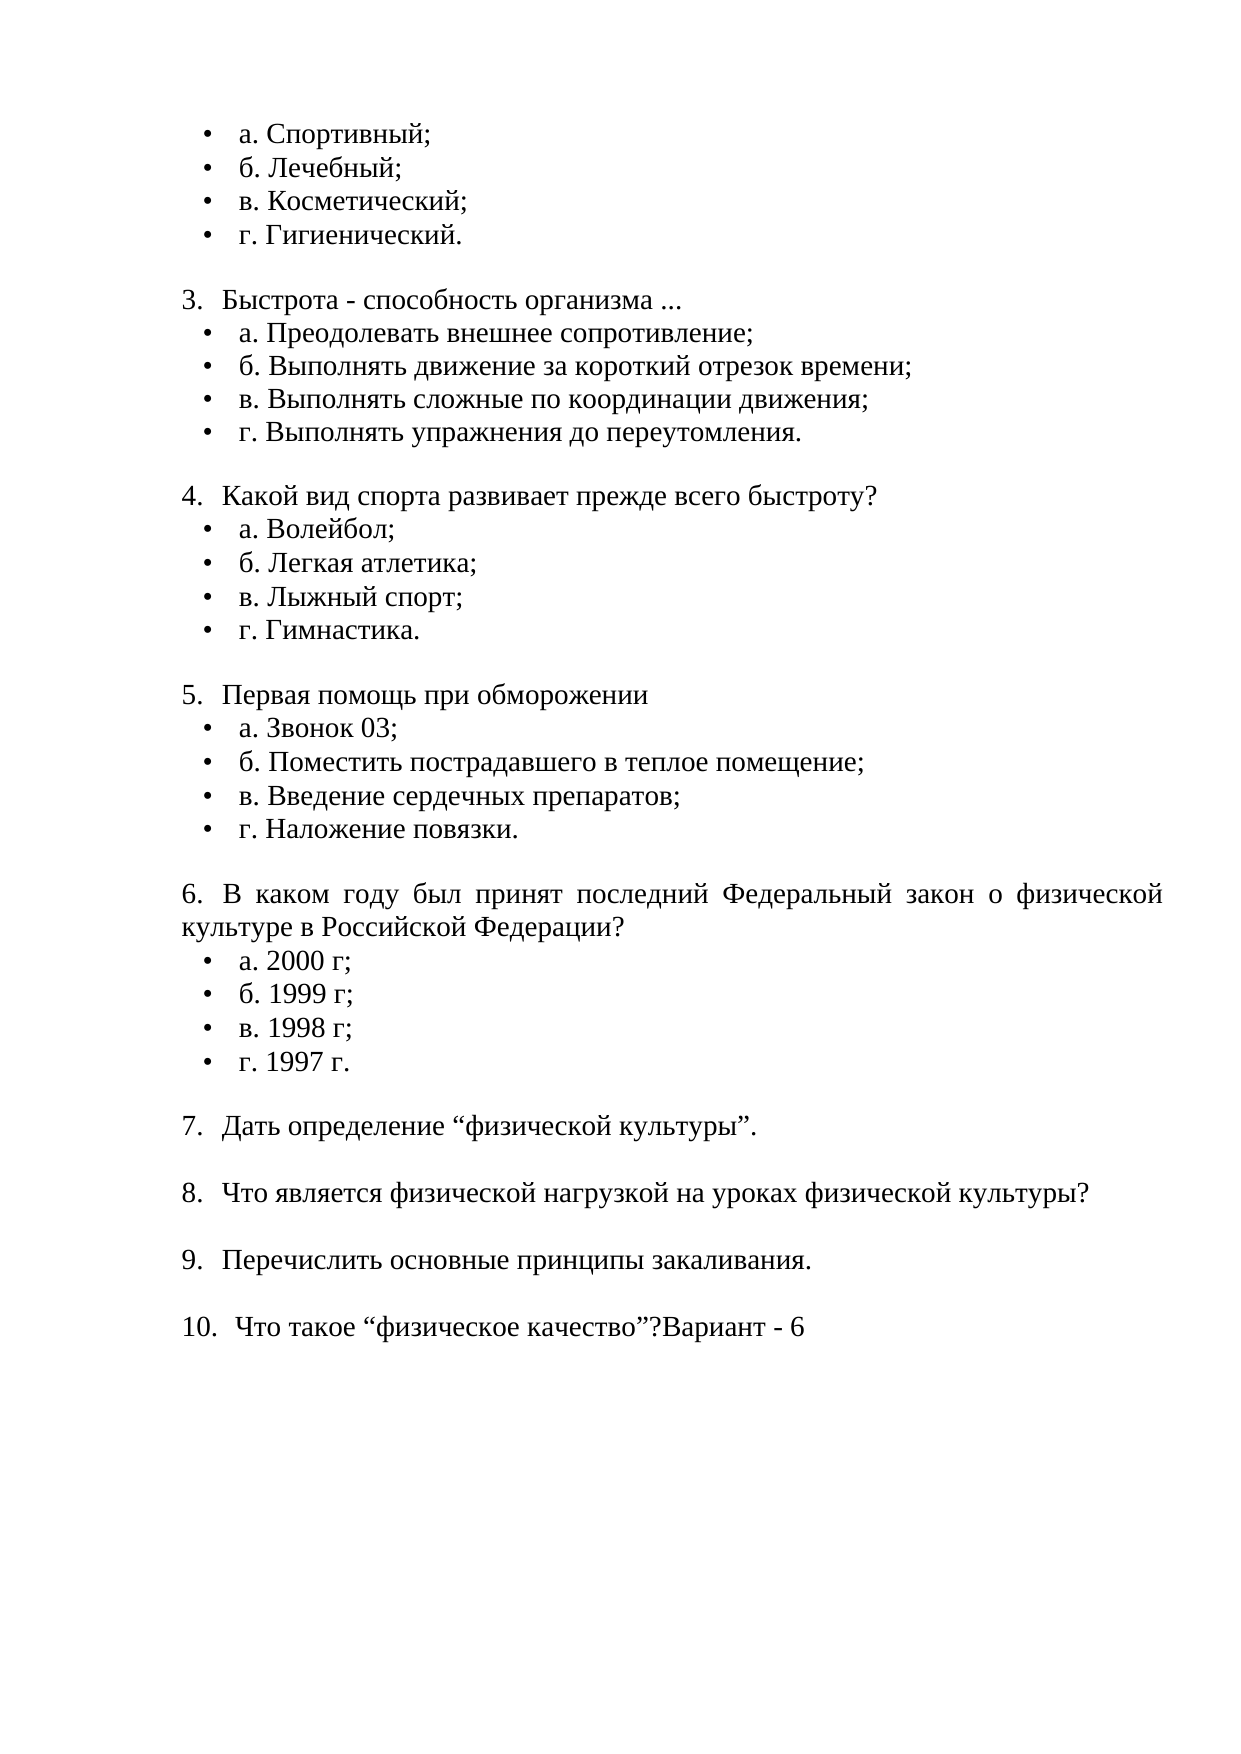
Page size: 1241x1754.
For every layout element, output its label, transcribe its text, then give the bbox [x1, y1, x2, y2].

list Какой вид спорта развивает прежде всего быстроту? [181, 479, 1164, 512]
list в. Косметический; [202, 184, 1164, 217]
list Первая помощь при обморожении [181, 678, 1164, 711]
list Быстрота - способность организма ... [181, 283, 1164, 316]
list б. 1999 г; [202, 977, 1164, 1011]
list г. 1997 г. [202, 1044, 1164, 1078]
list г. Выполнять упражнения до переутомления. [202, 415, 1164, 448]
list а. Волейбол; [202, 512, 1164, 546]
list Что является физической нагрузкой на уроках физической культуры? [181, 1149, 1164, 1216]
list в. Введение сердечных препаратов; [202, 778, 1164, 812]
list г. Гигиенический. [202, 217, 1164, 251]
list б. Выполнять движение за короткий отрезок времени; [202, 349, 1164, 382]
list а. 2000 г; [202, 944, 1164, 977]
list в. Выполнять сложные по координации движения; [202, 382, 1164, 415]
list г. Наложение повязки. [202, 812, 1164, 845]
list г. Гимнастика. [202, 613, 1164, 646]
list б. Поместить пострадавшего в теплое помещение; [202, 745, 1164, 778]
list Перечислить основные принципы закаливания. [181, 1216, 1164, 1283]
list б. Лечебный; [202, 150, 1164, 184]
list в. Лыжный спорт; [202, 579, 1164, 613]
list В каком году был принят последний Федеральный закон о физической культуре в Российской Федерации? [181, 877, 1164, 944]
list а. Спортивный; [202, 117, 1164, 150]
list Дать определение “физической культуры”. [181, 1082, 1164, 1149]
list в. 1998 г; [202, 1011, 1164, 1044]
list а. Преодолевать внешнее сопротивление; [202, 316, 1164, 349]
list б. Легкая атлетика; [202, 546, 1164, 579]
list а. Звонок 03; [202, 711, 1164, 745]
list Что такое “физическое качество”?Вариант - 6 [181, 1283, 1164, 1350]
